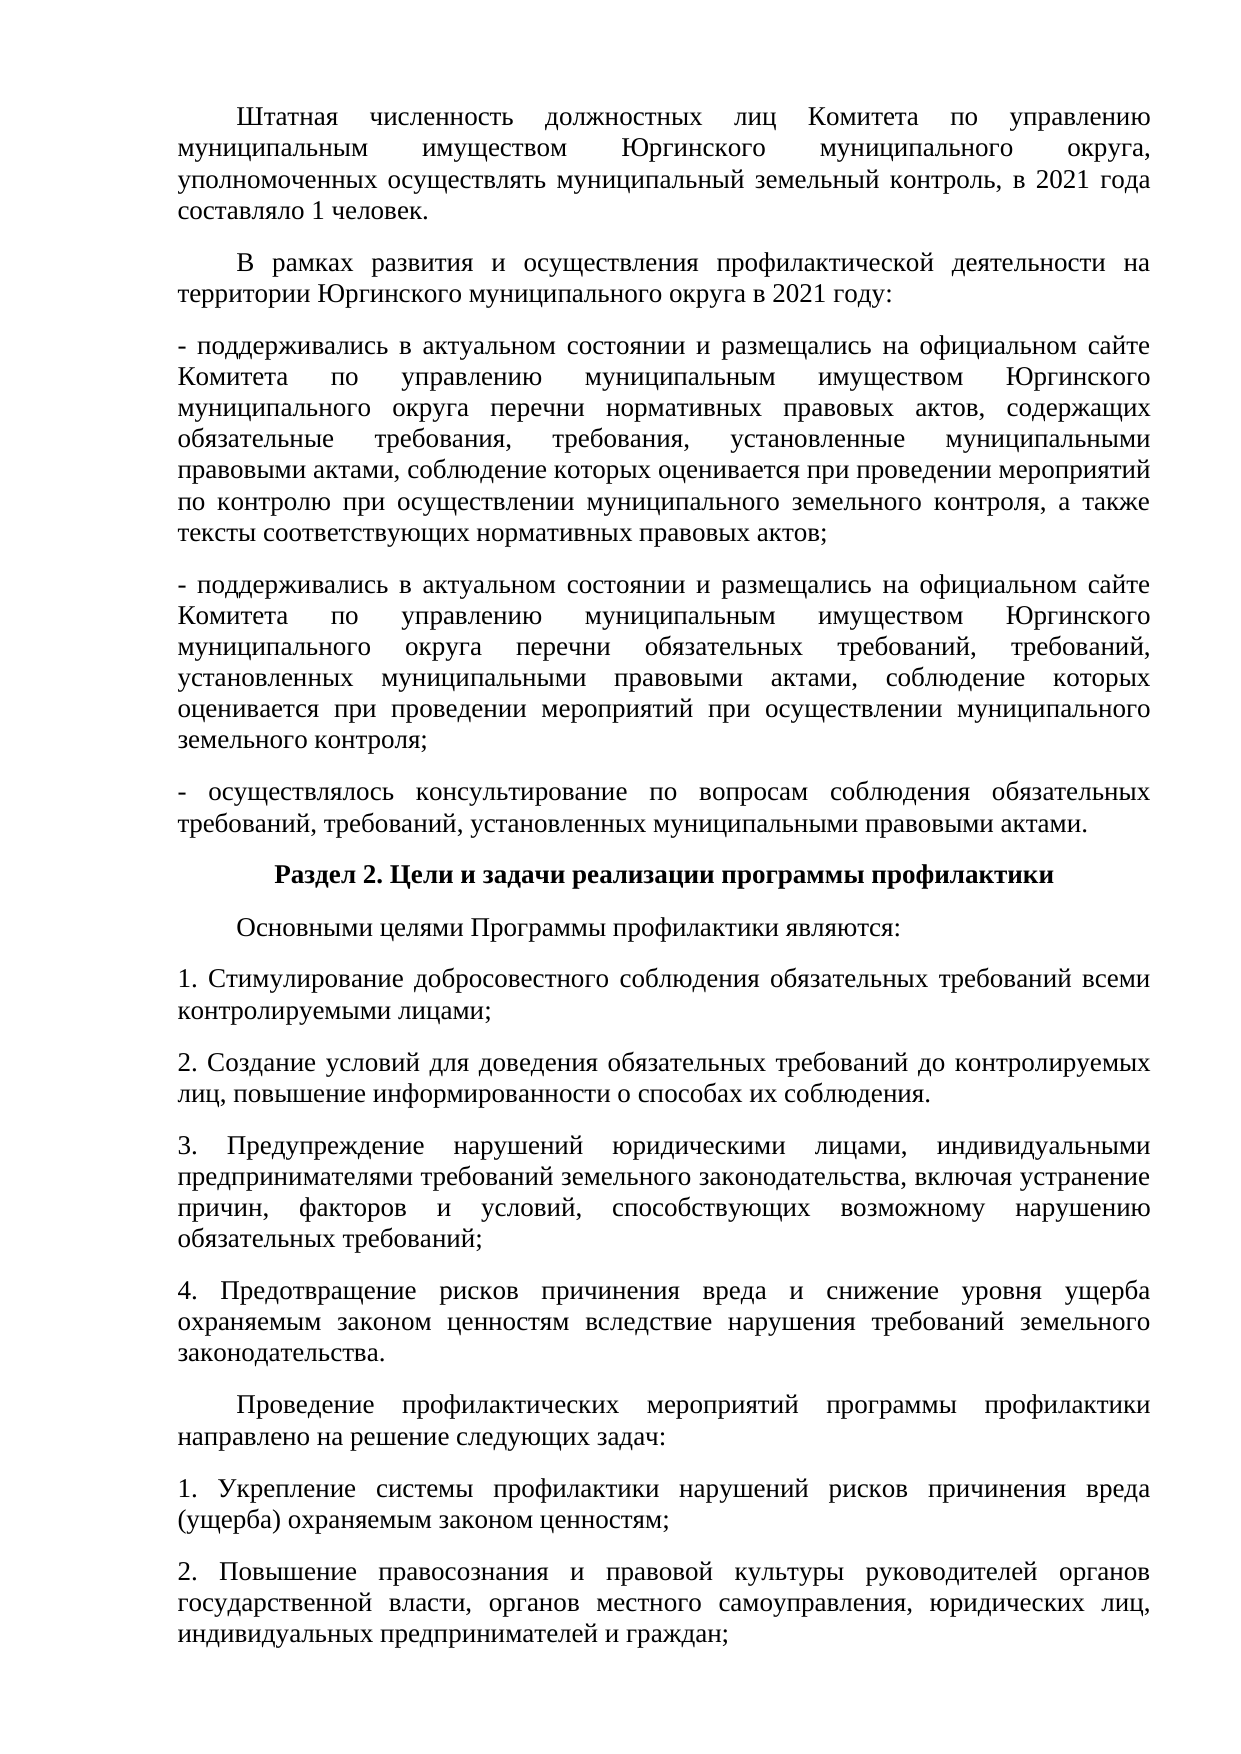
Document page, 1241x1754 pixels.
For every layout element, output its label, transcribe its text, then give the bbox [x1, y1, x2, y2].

text 3. Предупреждение нарушений юридическими лицами, индивидуальными предпринимателями требований земельного законодательства, включая устранение причин, факторов и условий, способствующих возможному нарушению обязательных требований; [177, 1129, 1152, 1253]
text - поддерживались в актуальном состоянии и размещались на официальном сайте Комитета по управлению муниципальным имуществом Юргинского муниципального округа перечни обязательных требований, требований, установленных муниципальными правовыми актами, соблюдение которых оценивается при проведении мероприятий при осуществлении муниципального земельного контроля; [177, 568, 1152, 755]
text 2. Создание условий для доведения обязательных требований до контролируемых лиц, повышение информированности о способах их соблюдения. [177, 1046, 1152, 1108]
text 4. Предотвращение рисков причинения вреда и снижение уровня ущерба охраняемым законом ценностям вследствие нарушения требований земельного законодательства. [177, 1274, 1152, 1368]
text - осуществлялось консультирование по вопросам соблюдения обязательных требований, требований, установленных муниципальными правовыми актами. [177, 776, 1152, 838]
text В рамках развития и осуществления профилактической деятельности на территории Юргинского муниципального округа в 2021 году: [177, 246, 1152, 308]
text 1. Стимулирование добросовестного соблюдения обязательных требований всеми контролируемыми лицами; [177, 963, 1152, 1025]
text Раздел 2. Цели и задачи реализации программы профилактики [177, 859, 1152, 890]
text Штатная численность должностных лиц Комитета по управлению муниципальным имуществом Юргинского муниципального округа, уполномоченных осуществлять муниципальный земельный контроль, в 2021 года составляло 1 человек. [177, 100, 1152, 225]
text - поддерживались в актуальном состоянии и размещались на официальном сайте Комитета по управлению муниципальным имуществом Юргинского муниципального округа перечни нормативных правовых актов, содержащих обязательные требования, требования, установленные муниципальными правовыми актами, соблюдение которых оценивается при проведении мероприятий по контролю при осуществлении муниципального земельного контроля, а также тексты соответствующих нормативных правовых актов; [177, 329, 1152, 547]
text 2. Повышение правосознания и правовой культуры руководителей органов государственной власти, органов местного самоуправления, юридических лиц, индивидуальных предпринимателей и граждан; [177, 1555, 1152, 1648]
text Основными целями Программы профилактики являются: [177, 911, 1152, 942]
text 1. Укрепление системы профилактики нарушений рисков причинения вреда (ущерба) охраняемым законом ценностям; [177, 1472, 1152, 1534]
text Проведение профилактических мероприятий программы профилактики направлено на решение следующих задач: [177, 1388, 1152, 1451]
